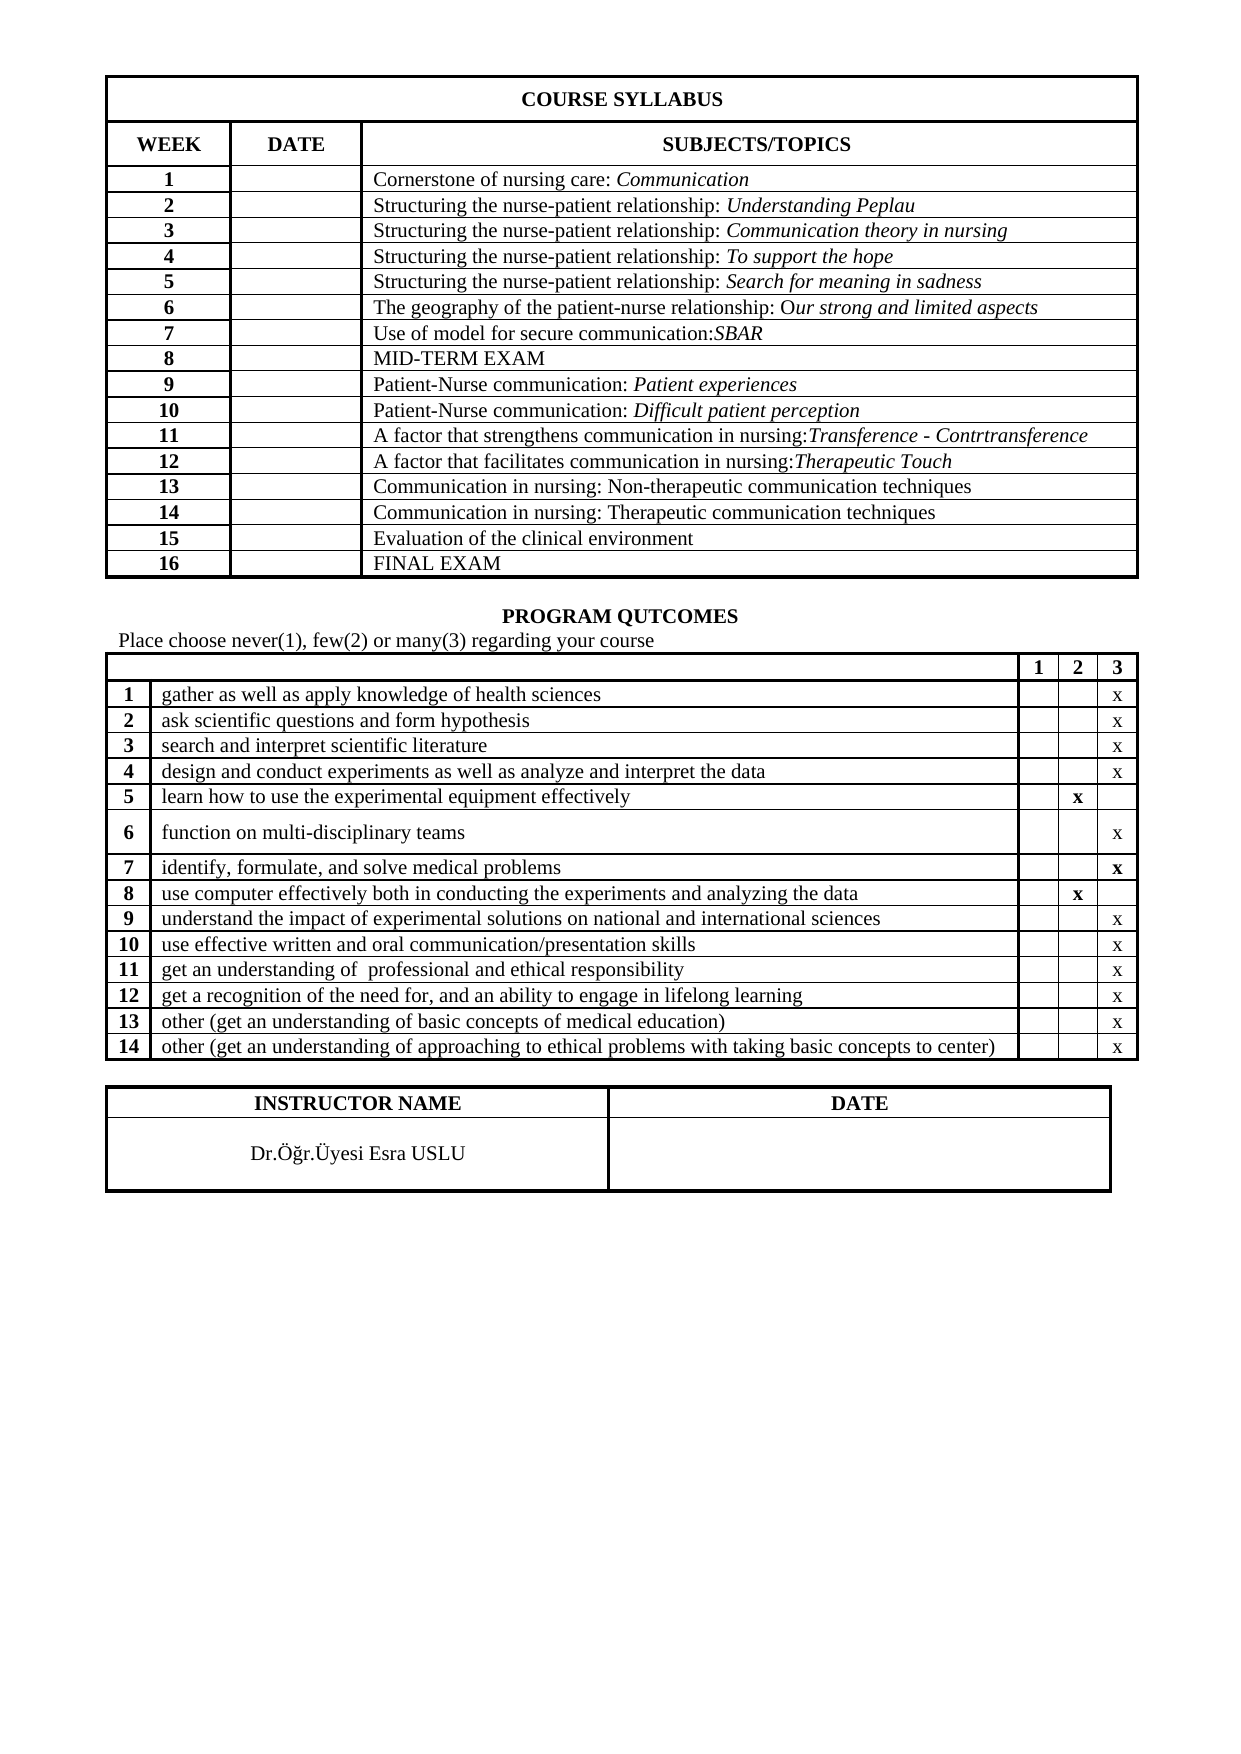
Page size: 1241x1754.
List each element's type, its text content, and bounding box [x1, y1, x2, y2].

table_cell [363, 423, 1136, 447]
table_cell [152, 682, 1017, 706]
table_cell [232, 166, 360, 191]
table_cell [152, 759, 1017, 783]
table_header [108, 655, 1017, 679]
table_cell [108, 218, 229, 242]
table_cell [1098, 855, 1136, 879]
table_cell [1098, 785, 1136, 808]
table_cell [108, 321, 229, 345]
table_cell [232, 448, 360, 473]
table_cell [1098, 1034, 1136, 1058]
text Place choose never(1), few(2) or many(3) regarding your course [118, 628, 1122, 652]
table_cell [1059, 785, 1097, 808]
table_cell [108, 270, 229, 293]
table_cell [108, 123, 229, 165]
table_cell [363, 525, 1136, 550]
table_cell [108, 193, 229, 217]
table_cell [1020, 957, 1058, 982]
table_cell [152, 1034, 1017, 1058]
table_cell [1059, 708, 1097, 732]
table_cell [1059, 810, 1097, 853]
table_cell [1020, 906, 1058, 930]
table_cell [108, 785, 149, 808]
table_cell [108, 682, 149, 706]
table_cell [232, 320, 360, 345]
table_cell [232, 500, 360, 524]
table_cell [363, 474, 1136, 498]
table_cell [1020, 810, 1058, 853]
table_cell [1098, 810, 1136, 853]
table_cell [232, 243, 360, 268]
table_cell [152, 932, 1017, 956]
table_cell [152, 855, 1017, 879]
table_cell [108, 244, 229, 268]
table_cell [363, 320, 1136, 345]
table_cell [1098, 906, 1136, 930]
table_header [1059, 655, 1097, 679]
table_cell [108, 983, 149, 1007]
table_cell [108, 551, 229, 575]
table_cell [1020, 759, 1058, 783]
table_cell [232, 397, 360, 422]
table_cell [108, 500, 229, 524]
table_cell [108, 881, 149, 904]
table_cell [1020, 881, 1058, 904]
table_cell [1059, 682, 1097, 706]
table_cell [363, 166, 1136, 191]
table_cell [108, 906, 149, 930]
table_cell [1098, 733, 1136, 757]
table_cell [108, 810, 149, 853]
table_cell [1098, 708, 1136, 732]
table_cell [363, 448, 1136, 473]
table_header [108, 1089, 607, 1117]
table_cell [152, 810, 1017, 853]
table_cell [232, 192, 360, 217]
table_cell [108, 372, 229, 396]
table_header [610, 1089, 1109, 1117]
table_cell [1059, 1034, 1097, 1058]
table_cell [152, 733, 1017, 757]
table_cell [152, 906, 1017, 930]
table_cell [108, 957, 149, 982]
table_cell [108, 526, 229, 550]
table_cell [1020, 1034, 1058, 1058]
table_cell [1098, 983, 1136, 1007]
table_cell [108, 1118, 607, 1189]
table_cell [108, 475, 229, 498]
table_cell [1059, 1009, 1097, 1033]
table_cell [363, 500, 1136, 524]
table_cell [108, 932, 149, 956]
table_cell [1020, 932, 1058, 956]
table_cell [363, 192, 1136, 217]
text PROGRAM QUTCOMES [118, 603, 1122, 628]
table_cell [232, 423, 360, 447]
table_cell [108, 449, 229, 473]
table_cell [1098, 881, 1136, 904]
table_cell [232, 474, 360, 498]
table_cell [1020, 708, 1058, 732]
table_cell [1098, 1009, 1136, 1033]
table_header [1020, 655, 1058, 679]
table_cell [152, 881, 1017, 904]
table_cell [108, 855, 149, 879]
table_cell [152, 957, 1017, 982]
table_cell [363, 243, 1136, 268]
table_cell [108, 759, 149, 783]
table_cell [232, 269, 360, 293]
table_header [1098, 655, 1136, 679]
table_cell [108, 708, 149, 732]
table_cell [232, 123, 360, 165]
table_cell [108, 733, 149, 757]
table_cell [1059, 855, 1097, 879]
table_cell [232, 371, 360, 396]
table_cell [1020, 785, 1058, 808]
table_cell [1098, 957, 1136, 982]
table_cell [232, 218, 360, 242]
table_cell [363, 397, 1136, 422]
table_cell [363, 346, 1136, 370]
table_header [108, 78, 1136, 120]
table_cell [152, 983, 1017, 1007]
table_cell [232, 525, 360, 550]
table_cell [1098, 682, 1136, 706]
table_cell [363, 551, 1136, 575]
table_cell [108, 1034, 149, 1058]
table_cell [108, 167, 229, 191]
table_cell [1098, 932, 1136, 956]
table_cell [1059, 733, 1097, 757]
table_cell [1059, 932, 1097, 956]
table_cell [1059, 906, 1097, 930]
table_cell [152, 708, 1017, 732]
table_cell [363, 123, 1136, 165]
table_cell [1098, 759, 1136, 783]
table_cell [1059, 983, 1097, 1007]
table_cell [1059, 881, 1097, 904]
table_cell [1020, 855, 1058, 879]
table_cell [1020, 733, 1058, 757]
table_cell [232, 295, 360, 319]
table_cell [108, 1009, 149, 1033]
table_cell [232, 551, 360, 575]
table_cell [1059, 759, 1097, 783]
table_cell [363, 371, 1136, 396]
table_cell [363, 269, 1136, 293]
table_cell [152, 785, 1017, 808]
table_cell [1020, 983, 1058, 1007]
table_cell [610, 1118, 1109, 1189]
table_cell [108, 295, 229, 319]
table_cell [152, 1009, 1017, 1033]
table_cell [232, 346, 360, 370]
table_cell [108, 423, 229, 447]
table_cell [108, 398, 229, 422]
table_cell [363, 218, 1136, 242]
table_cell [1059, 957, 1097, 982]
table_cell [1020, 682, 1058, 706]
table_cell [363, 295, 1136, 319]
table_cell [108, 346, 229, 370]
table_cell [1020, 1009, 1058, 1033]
